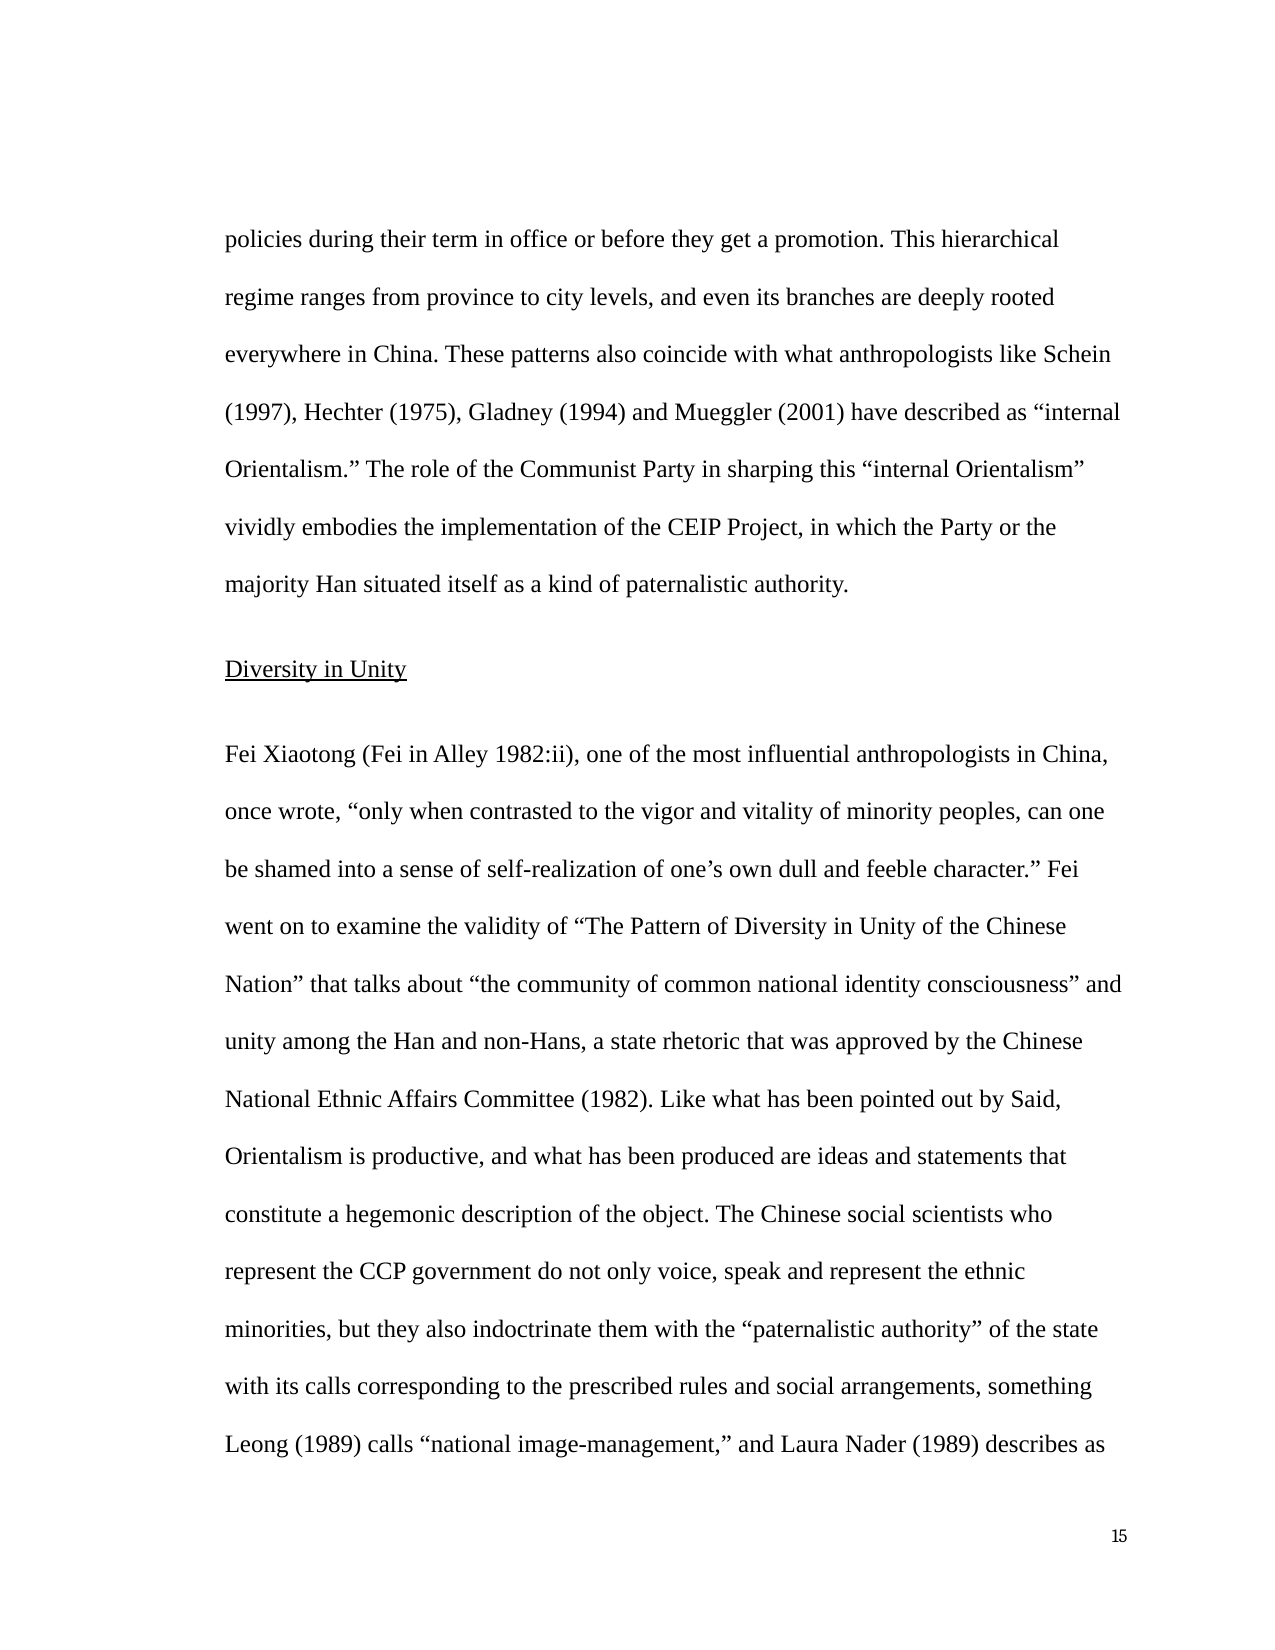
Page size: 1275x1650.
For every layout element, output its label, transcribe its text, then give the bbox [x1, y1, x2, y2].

subtitle Diversity in Unity [224, 654, 1127, 683]
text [224, 224, 1127, 598]
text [224, 739, 1127, 1457]
